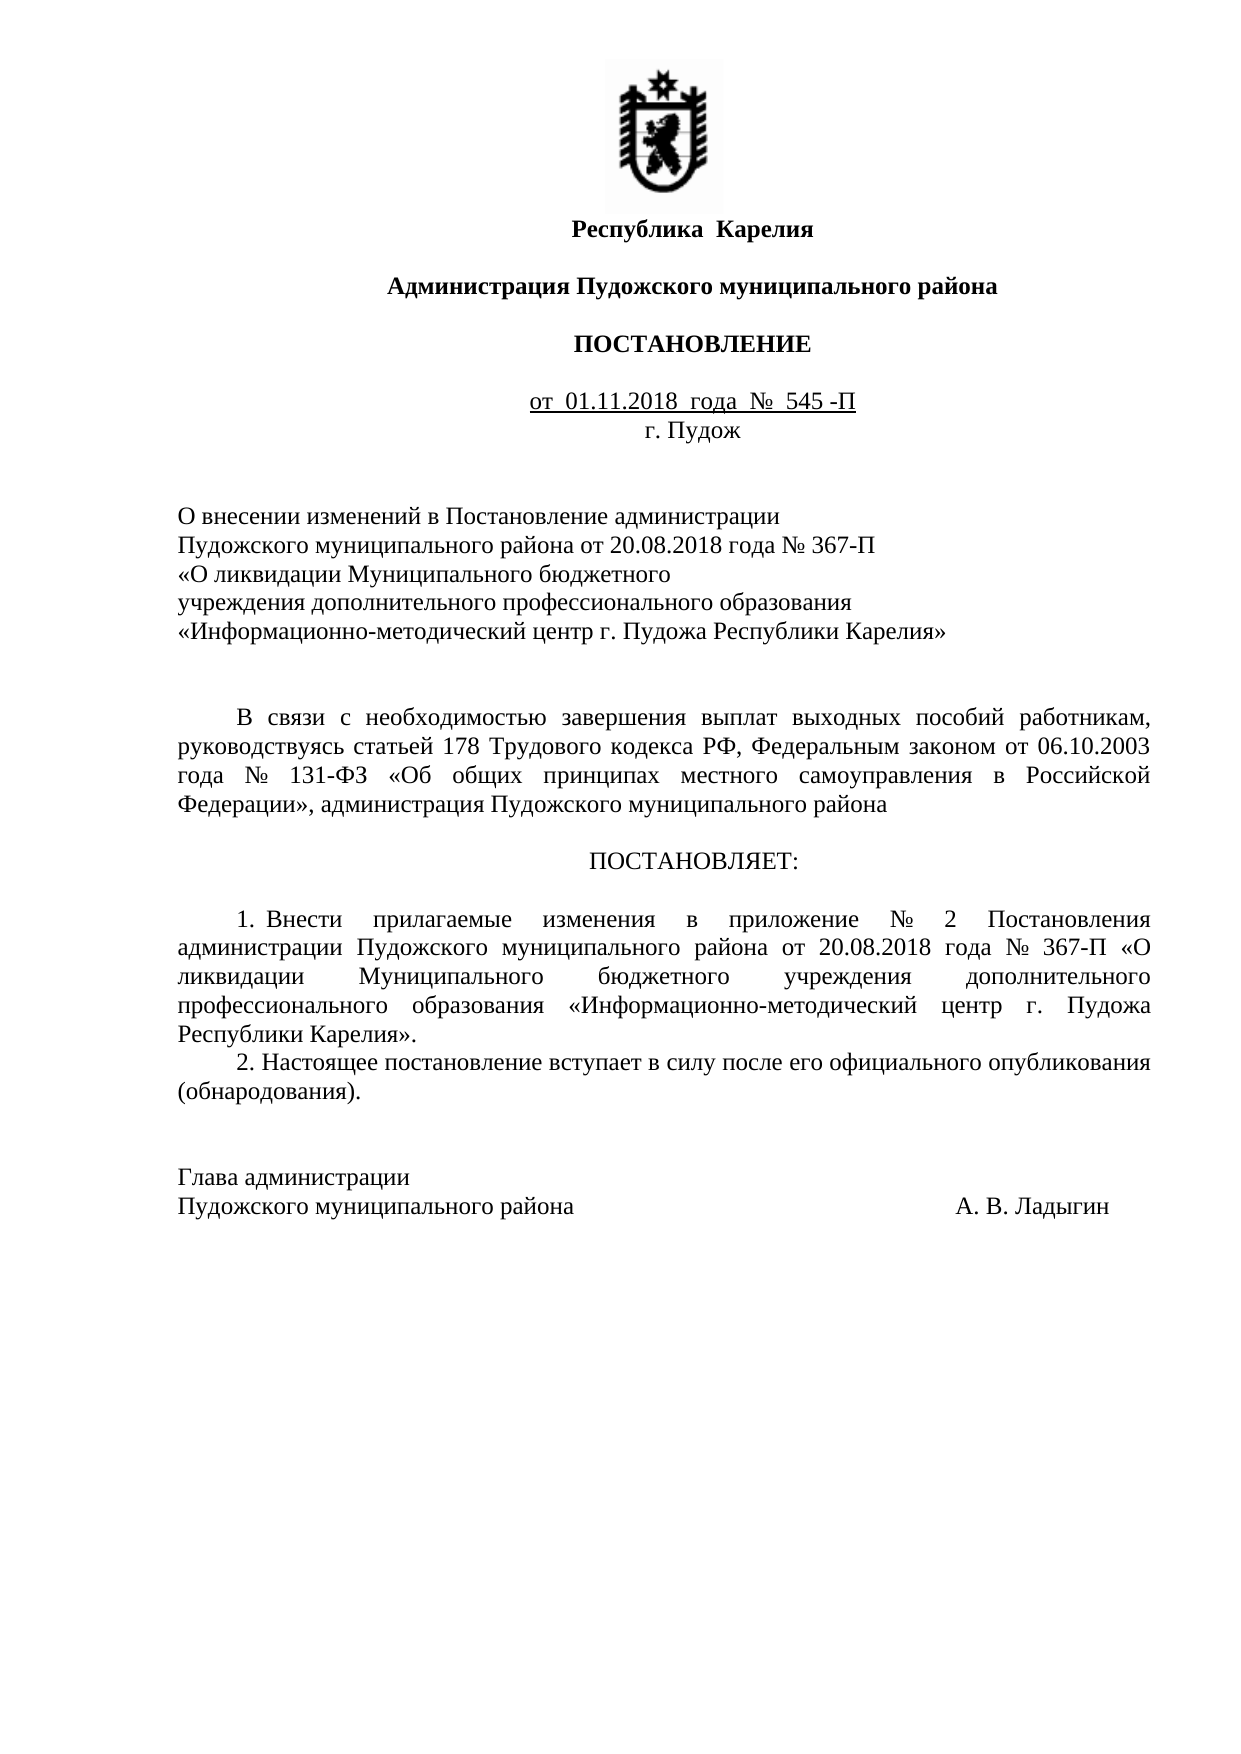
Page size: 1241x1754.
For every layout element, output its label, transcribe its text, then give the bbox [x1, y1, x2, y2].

text В связи с необходимостью завершения выплат выходных пособий работникам, руководствуясь статьей 178 Трудового кодекса РФ, Федеральным законом от 06.10.2003 года № 131-ФЗ «Об общих принципах местного самоуправления в Российской Федерации», администрация Пудожского муниципального района [177, 702, 1152, 817]
text от 01.11.2018 года № 545 -П [233, 386, 1152, 415]
text ПОСТАНОВЛЕНИЕ [233, 329, 1152, 357]
text Республика Карелия [233, 214, 1152, 242]
text 2. Настоящее постановление вступает в силу после его официального опубликования (обнародования). [177, 1047, 1152, 1105]
text О внесении изменений в Постановление администрации [177, 501, 1152, 530]
text Глава администрации [177, 1162, 1152, 1191]
text ПОСТАНОВЛЯЕТ: [177, 846, 1152, 875]
text «Информационно-методический центр г. Пудожа Республики Карелия» [177, 616, 1152, 645]
text Пудожского муниципального района А. В. Ладыгин [177, 1191, 1152, 1220]
text «О ликвидации Муниципального бюджетного [177, 559, 1152, 587]
text учреждения дополнительного профессионального образования [177, 587, 1152, 616]
list Внести прилагаемые изменения в приложение № 2 Постановления администрации Пудожского муниципального района от 20.08.2018 года № 367-П «О ликвидации Муниципального бюджетного учреждения дополнительного профессионального образования «Информационно-методический центр г. Пудожа Республики Карелия». [177, 904, 1152, 1047]
text г. Пудож [233, 415, 1152, 444]
text Администрация Пудожского муниципального района [233, 271, 1152, 300]
text Пудожского муниципального района от 20.08.2018 года № 367-П [177, 530, 1152, 559]
